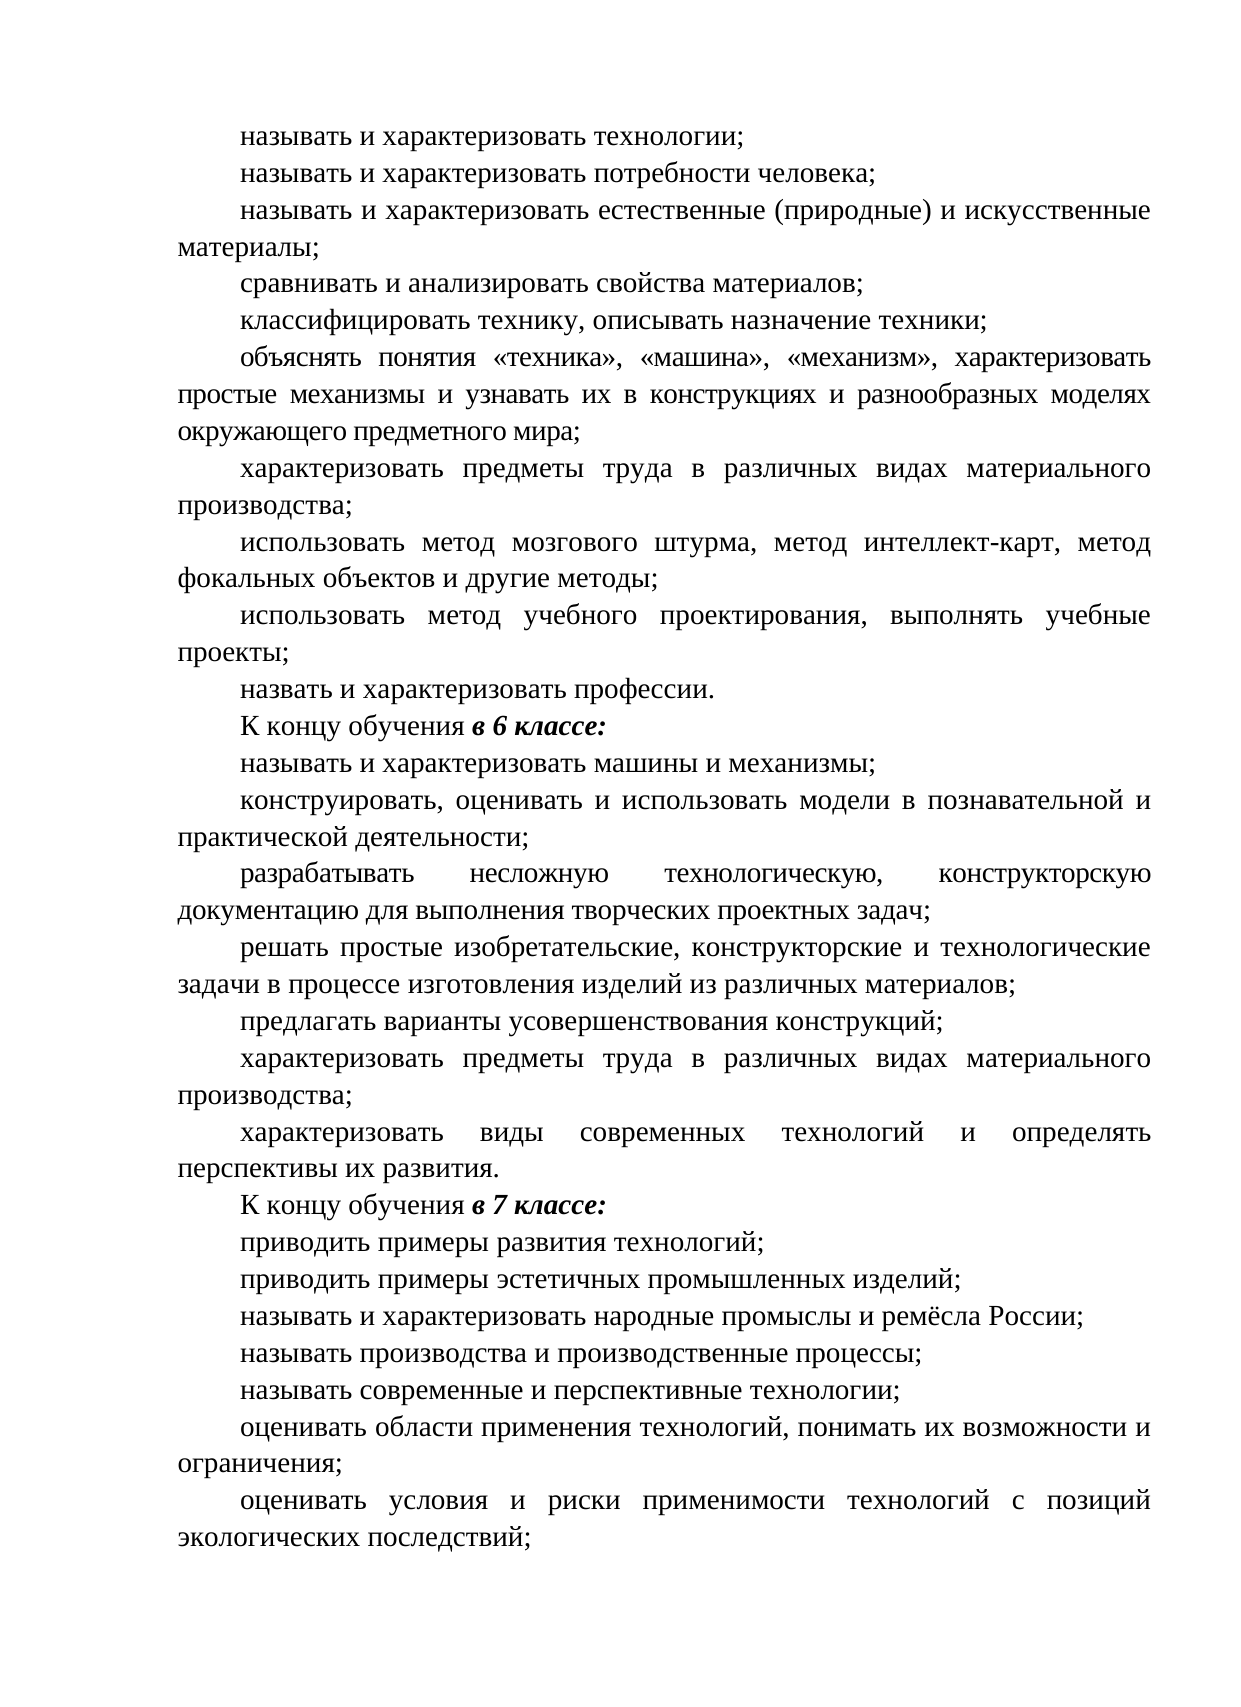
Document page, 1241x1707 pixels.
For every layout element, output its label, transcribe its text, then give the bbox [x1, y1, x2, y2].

text сравнивать и анализировать свойства материалов; [177, 266, 1152, 299]
text приводить примеры эстетичных промышленных изделий; [177, 1261, 1152, 1295]
text использовать метод учебного проектирования, выполнять учебные проекты; [177, 597, 1152, 668]
text характеризовать предметы труда в различных видах материального производства; [177, 1040, 1152, 1110]
text называть и характеризовать народные промыслы и ремёсла России; [177, 1298, 1152, 1332]
text решать простые изобретательские, конструкторские и технологические задачи в процессе изготовления изделий из различных материалов; [177, 929, 1152, 1000]
text К концу обучения в 6 классе: [177, 708, 1152, 742]
text разрабатывать несложную технологическую, конструкторскую документацию для выполнения творческих проектных задач; [177, 856, 1152, 926]
text характеризовать виды современных технологий и определять перспективы их развития. [177, 1114, 1152, 1184]
text оценивать условия и риски применимости технологий с позиций экологических последствий; [177, 1482, 1152, 1553]
text классифицировать технику, описывать назначение техники; [177, 302, 1152, 336]
text объяснять понятия «техника», «машина», «механизм», характеризовать простые механизмы и узнавать их в конструкциях и разнообразных моделях окружающего предметного мира; [177, 339, 1152, 447]
text приводить примеры развития технологий; [177, 1224, 1152, 1258]
text называть и характеризовать технологии; [177, 118, 1152, 152]
text оценивать области применения технологий, понимать их возможности и ограничения; [177, 1409, 1152, 1479]
text предлагать варианты усовершенствования конструкций; [177, 1003, 1152, 1037]
text использовать метод мозгового штурма, метод интеллект-карт, метод фокальных объектов и другие методы; [177, 524, 1152, 594]
text назвать и характеризовать профессии. [177, 671, 1152, 705]
text называть современные и перспективные технологии; [177, 1372, 1152, 1405]
text конструировать, оценивать и использовать модели в познавательной и практической деятельности; [177, 782, 1152, 852]
text характеризовать предметы труда в различных видах материального производства; [177, 450, 1152, 520]
text называть и характеризовать машины и механизмы; [177, 745, 1152, 778]
text называть и характеризовать естественные (природные) и искусственные материалы; [177, 192, 1152, 262]
text называть и характеризовать потребности человека; [177, 155, 1152, 188]
text К концу обучения в 7 классе: [177, 1187, 1152, 1221]
text называть производства и производственные процессы; [177, 1335, 1152, 1368]
